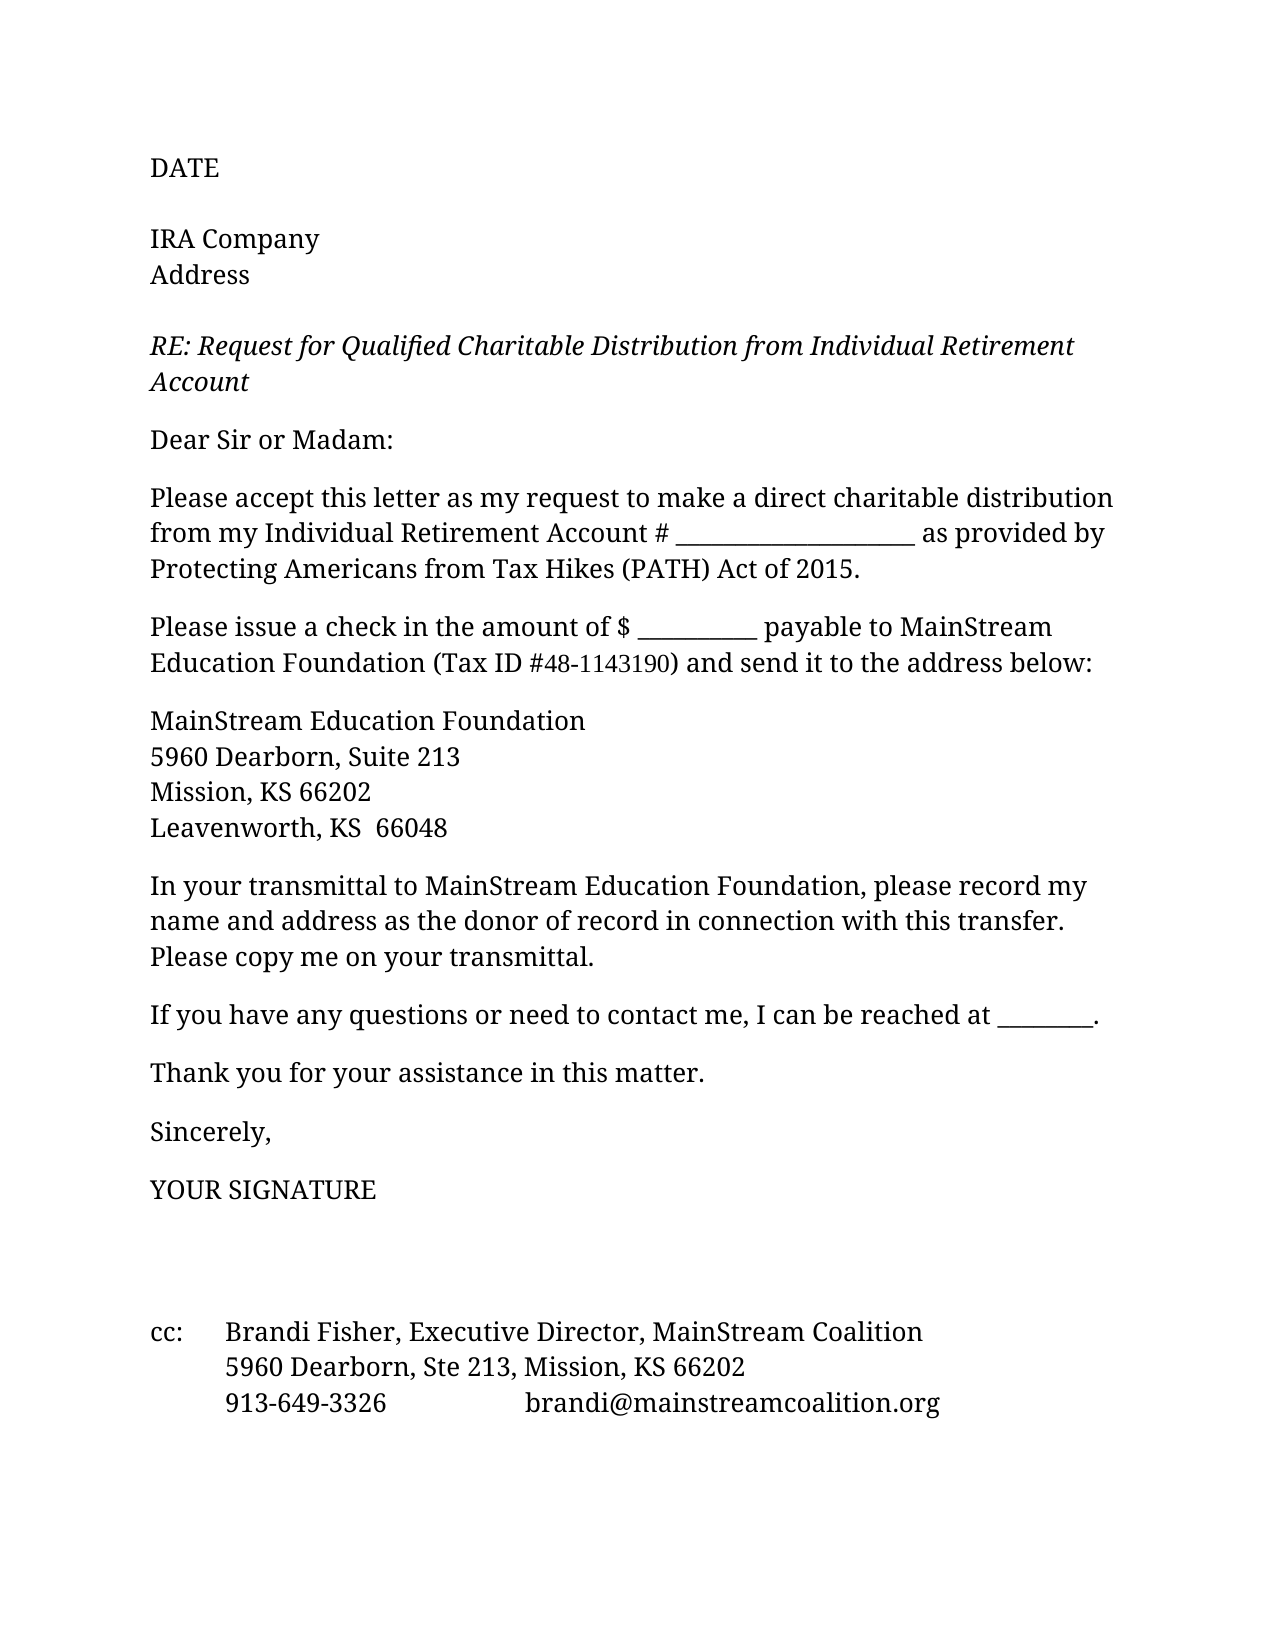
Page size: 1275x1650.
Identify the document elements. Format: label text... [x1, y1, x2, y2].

text If you have any questions or need to contact me, I can be reached at ________. [150, 997, 1125, 1032]
text cc: Brandi Fisher, Executive Director, MainStream Coalition [150, 1313, 1125, 1349]
text Sincerely, [150, 1113, 1125, 1149]
text Please accept this letter as my request to make a direct charitable distribution from my Individual Retirement Account # ____________________ as provided by Protecting Americans from Tax Hikes (PATH) Act of 2015. [150, 479, 1125, 586]
text Leavenworth, KS 66048 [150, 809, 1125, 845]
text MainStream Education Foundation [150, 703, 1125, 738]
text Please issue a check in the amount of $ __________ payable to MainStream Education Foundation (Tax ID #48-1143190) and send it to the address below: [150, 609, 1125, 680]
text DATE [150, 150, 1125, 186]
text RE: Request for Qualified Charitable Distribution from Individual Retirement Account [150, 328, 1125, 399]
text Mission, KS 66202 [150, 774, 1125, 809]
text In your transmittal to MainStream Education Foundation, please record my name and address as the donor of record in connection with this transfer. Please copy me on your transmittal. [150, 867, 1125, 974]
text 5960 Dearborn, Ste 213, Mission, KS 66202 [225, 1349, 1125, 1384]
text 913-649-3326 brandi@mainstreamcoalition.org [225, 1384, 1125, 1420]
text 5960 Dearborn, Suite 213 [150, 738, 1125, 774]
text YOUR SIGNATURE [150, 1171, 1125, 1207]
text Thank you for your assistance in this matter. [150, 1055, 1125, 1090]
text Address [150, 257, 1125, 292]
text IRA Company [150, 221, 1125, 257]
text Dear Sir or Madam: [150, 421, 1125, 457]
